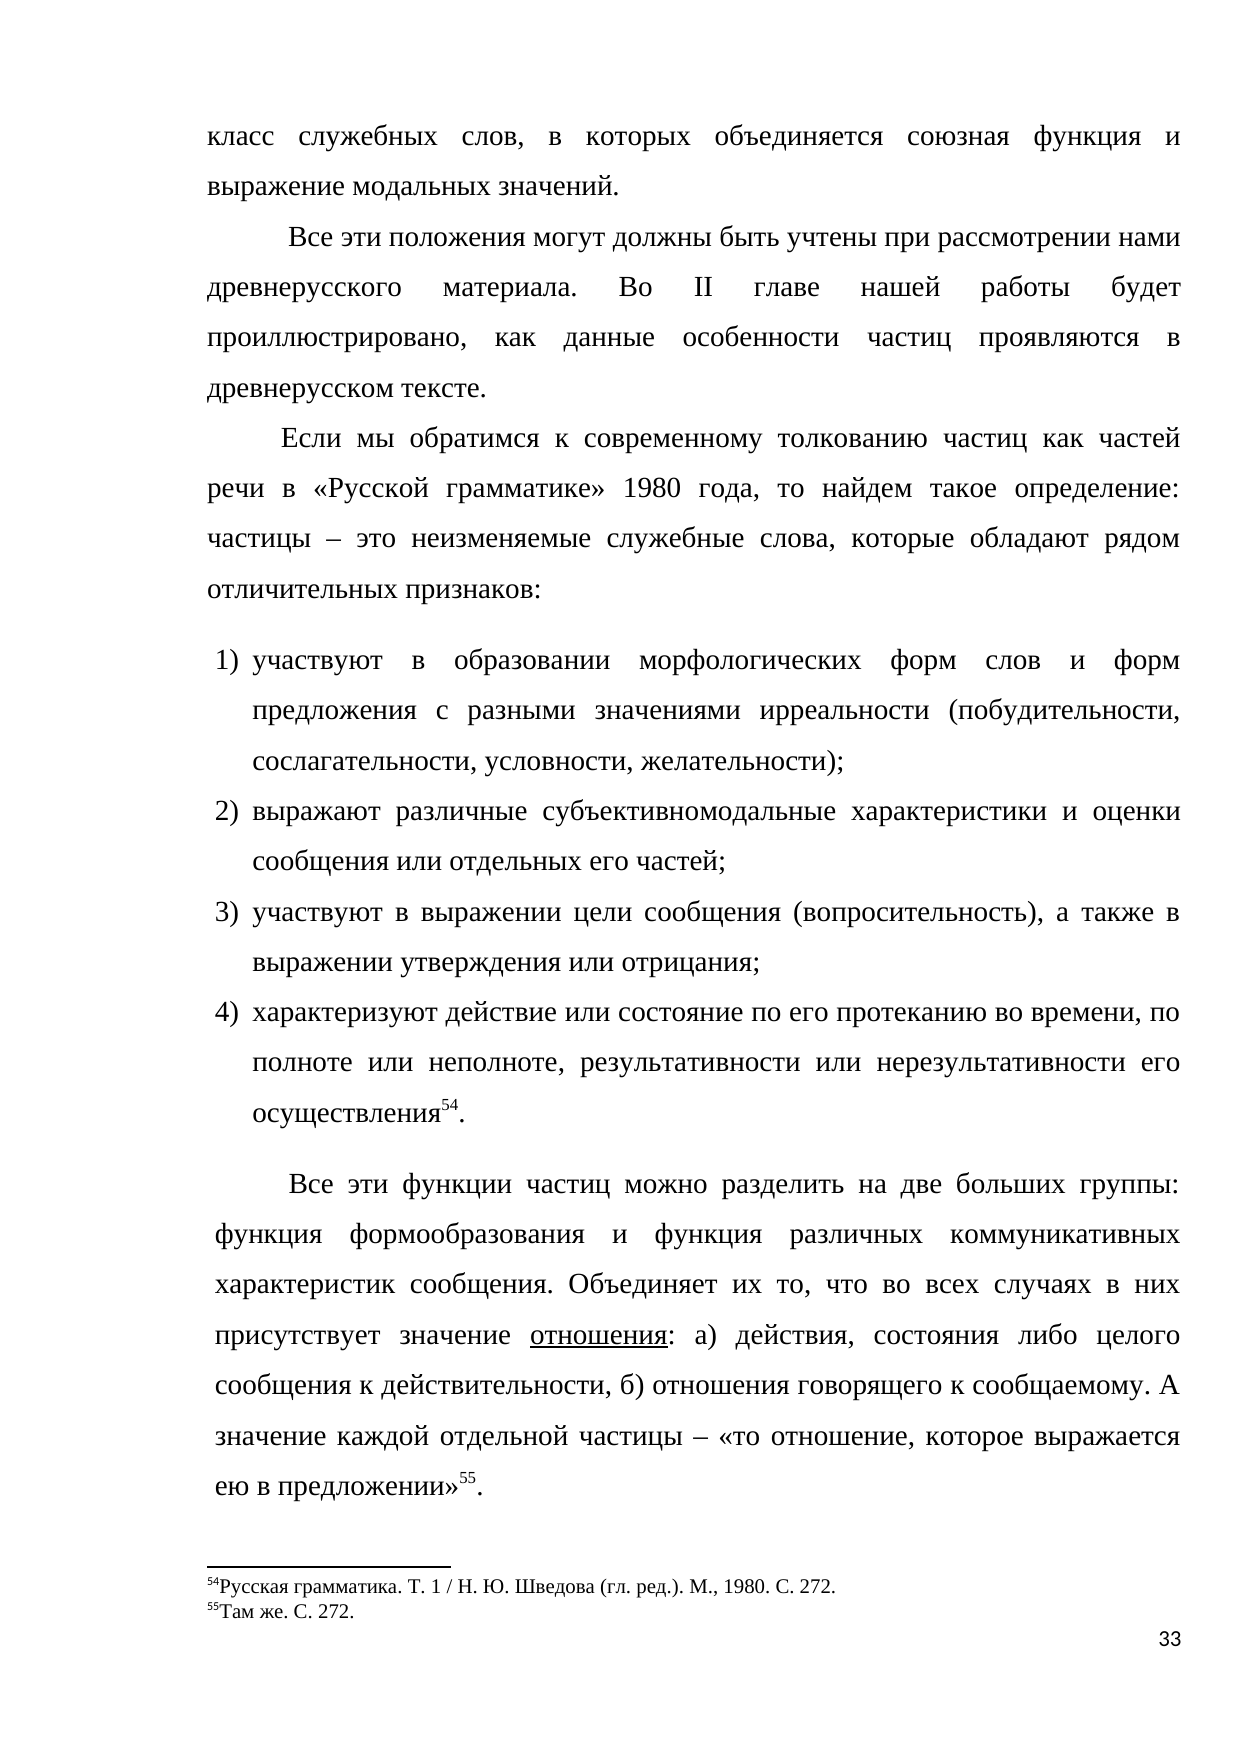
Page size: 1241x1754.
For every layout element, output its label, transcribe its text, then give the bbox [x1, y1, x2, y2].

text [207, 118, 1181, 202]
text Все эти функции частиц можно разделить на две больших группы: функция формообразования и функция различных коммуникативных характеристик сообщения. Объединяет их то, что во всех случаях в них присутствует значение отношения: а) действия, состояния либо целого сообщения к действительности, б) отношения говорящего к сообщаемому. А значение каждой отдельной частицы – «то отношение, которое выражается ею в предложении». [214, 1166, 1181, 1501]
list участвуют в образовании морфологических форм слов и форм предложения с разными значениями ирреальности (побудительности, сослагательности, условности, желательности); [214, 642, 1181, 776]
list характеризуют действие или состояние по его протеканию во времени, по полноте или неполноте, результативности или нерезультативности его осуществления. [214, 994, 1181, 1128]
text Все эти положения могут должны быть учтены при рассмотрении нами древнерусского материала. Во II главе нашей работы будет проиллюстрировано, как данные особенности частиц проявляются в древнерусском тексте. [207, 219, 1181, 403]
text Если мы обратимся к современному толкованию частиц как частей речи в «Русской грамматике» 1980 года, то найдем такое определение: частицы – это неизменяемые служебные слова, которые обладают рядом отличительных признаков: [207, 420, 1181, 604]
list выражают различные субъективно­модальные характеристики и оценки сообщения или отдельных его частей; [214, 793, 1181, 877]
list участвуют в выражении цели сообщения (вопросительность), а также в выражении утверждения или отрицания; [214, 894, 1181, 977]
